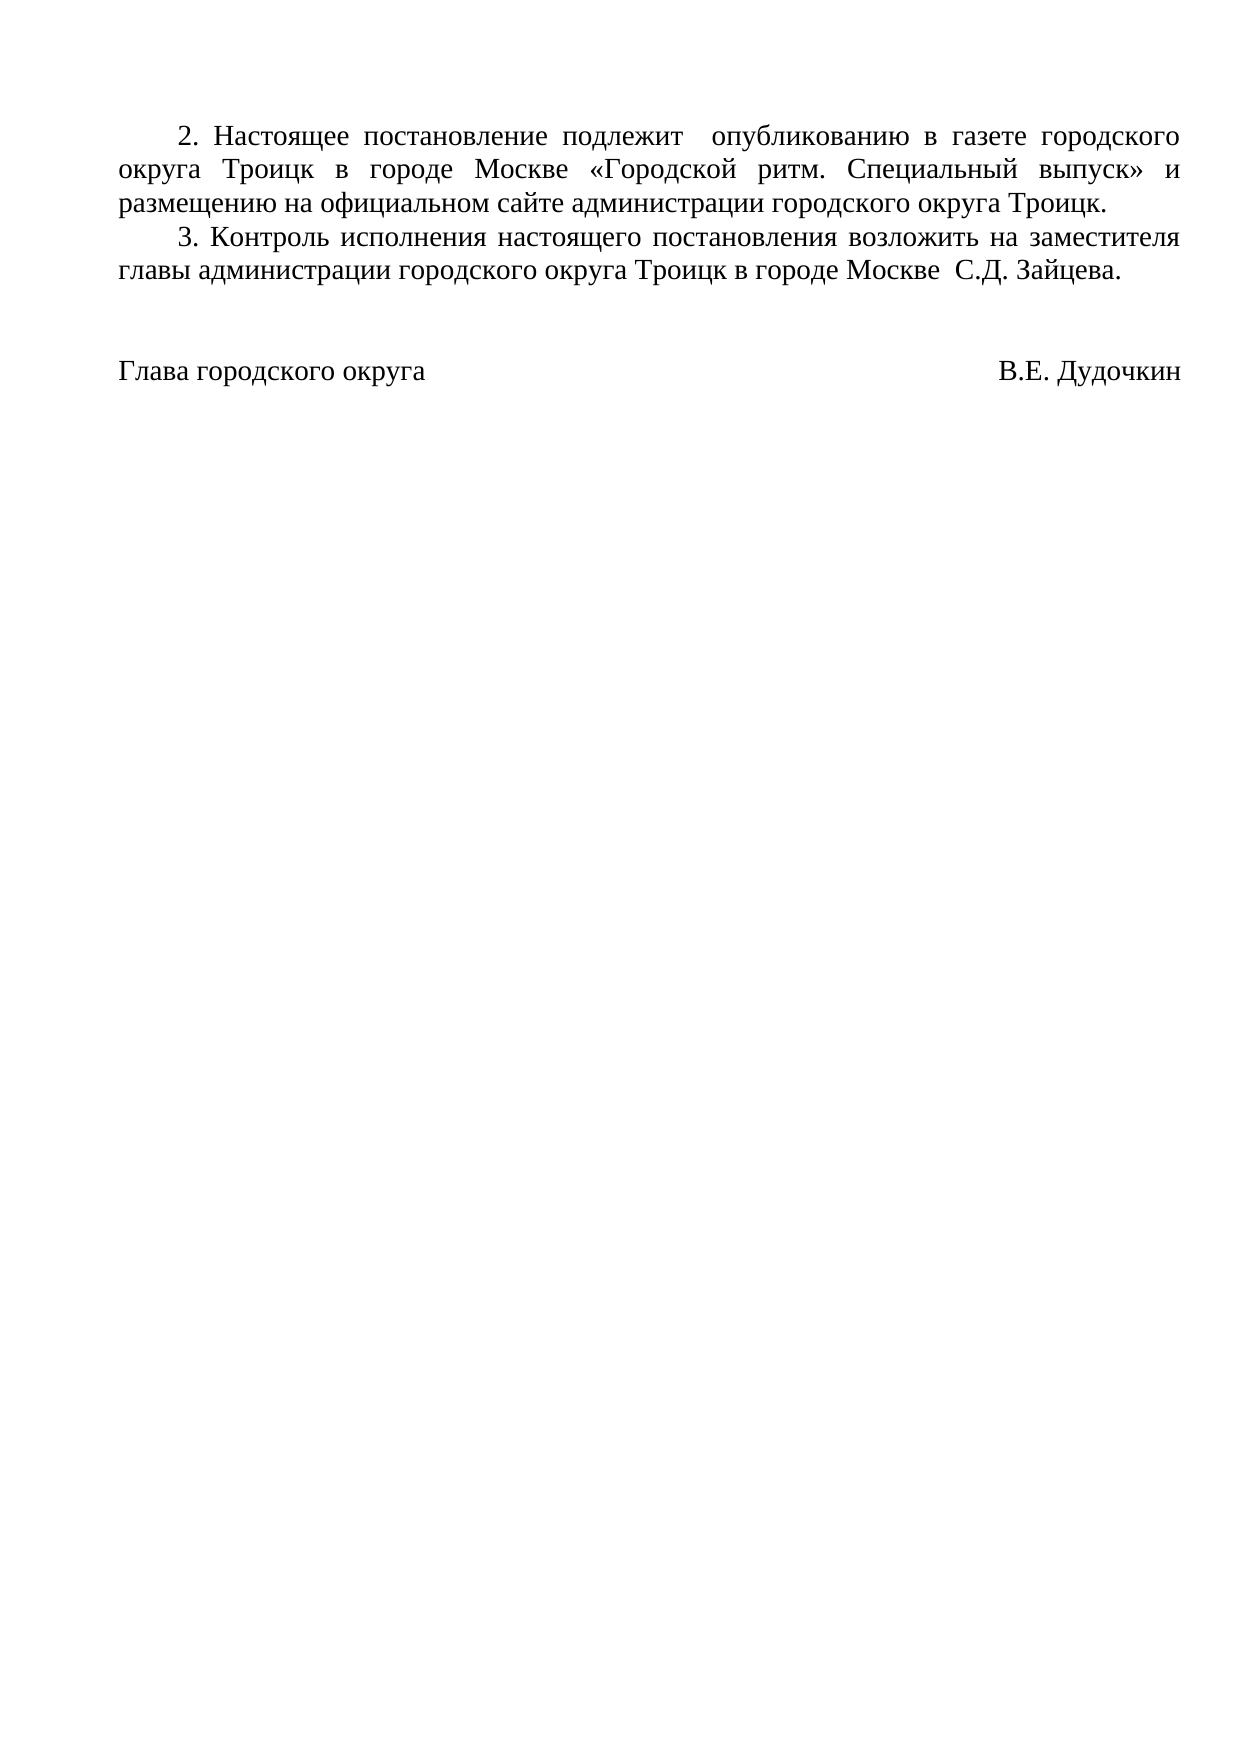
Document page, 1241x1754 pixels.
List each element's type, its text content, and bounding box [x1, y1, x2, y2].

text 3. Контроль исполнения настоящего постановления возложить на заместителя главы администрации городского округа Троицк в городе Москве С.Д. Зайцева. [118, 219, 1181, 286]
text 2. Настоящее постановление подлежит опубликованию в газете городского округа Троицк в городе Москве «Городской ритм. Специальный выпуск» и размещению на официальном сайте администрации городского округа Троицк. [118, 118, 1181, 219]
text Глава городского округа В.Е. Дудочкин [118, 353, 1181, 386]
